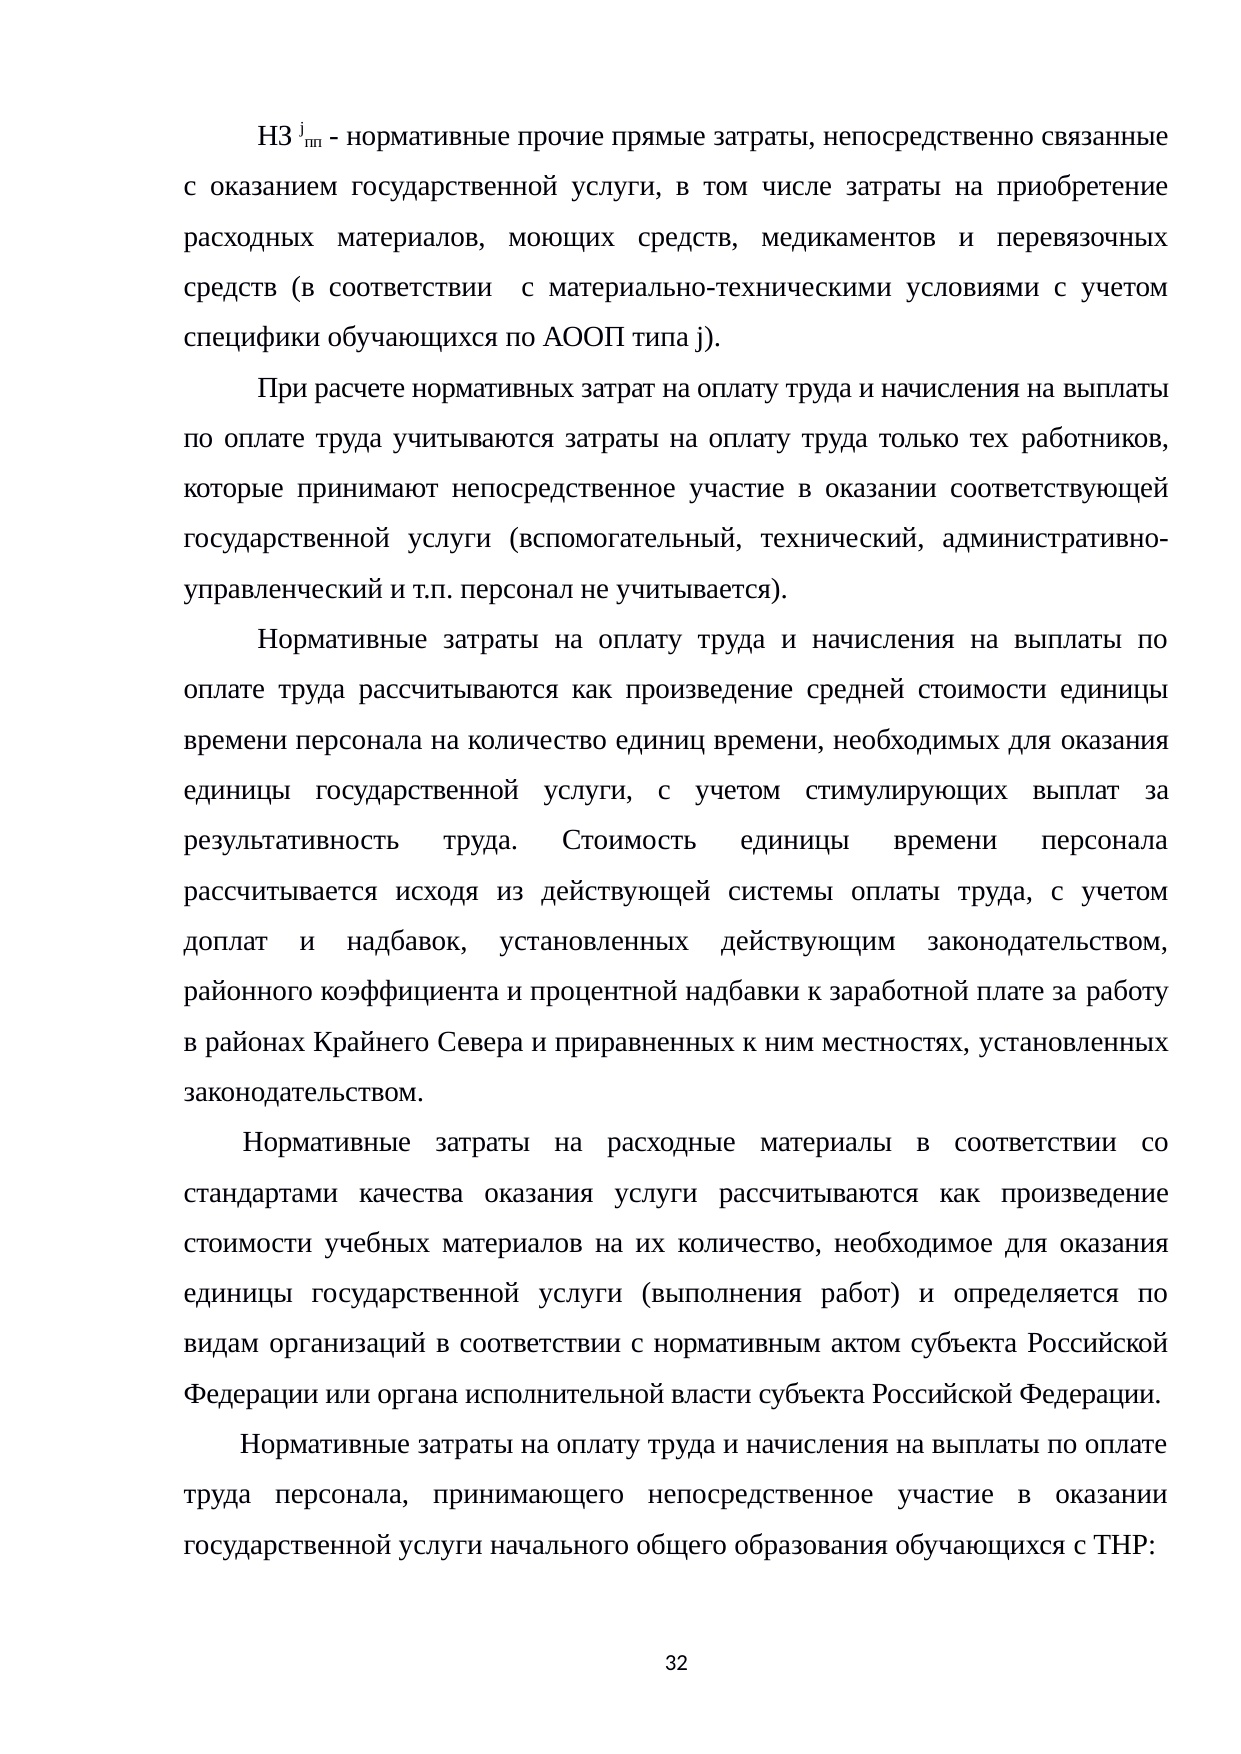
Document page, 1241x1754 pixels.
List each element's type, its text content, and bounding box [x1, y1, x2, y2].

text Нормативные затраты на оплату труда и начисления на выплаты по оплате труда рассчитываются как произведение средней стоимости единицы времени персонала на количество единиц времени необходимых для оказания единицы государственной услуги с учетом стимулирующих выплат за результативность труда. Стоимость единицы времени персонала рассчитывается исходя из действующей системы оплаты труда с учетом доплат и надбавок установленных действующим законодательством районного коэффициента и процентной надбавки к заработной плате за работу в районах Крайнего Севера и приравненных к ним местностях установленных законодательством. [183, 621, 1169, 1108]
text Нормативные затраты на расходные материалы в соответствии со стандартами качества оказания услуги рассчитываются как произведение стоимости учебных материалов на их количество необходимое для оказания единицы государственной услуги (выполнения работ) и определяется по видам организаций в соответствии с нормативным актом субъекта Российской Федерации или органа исполнительной власти субъекта Российской Федерации. [183, 1124, 1169, 1409]
text При расчете нормативных затрат на оплату труда и начисления на выплаты по оплате труда учитываются затраты на оплату труда только тех работников которые принимают непосредственное участие в оказании соответствующей государственной услуги (вспомогательный технический административно-управленческий и т.п. персонал не учитывается). [183, 370, 1169, 604]
text Нормативные затраты на оплату труда и начисления на выплаты по оплате труда персонала принимающего непосредственное участие в оказании государственной услуги начального общего образования обучающихся с ТНР: [183, 1426, 1169, 1560]
text НЗ jпп - нормативные прочие прямые затраты непосредственно связанные с оказанием государственной услуги в том числе затраты на приобретение расходных материалов моющих средств медикаментов и перевязочных средств (в соответствии с материально-техническими условиями с учетом специфики обучающихся по АООП типа j). [183, 118, 1169, 353]
